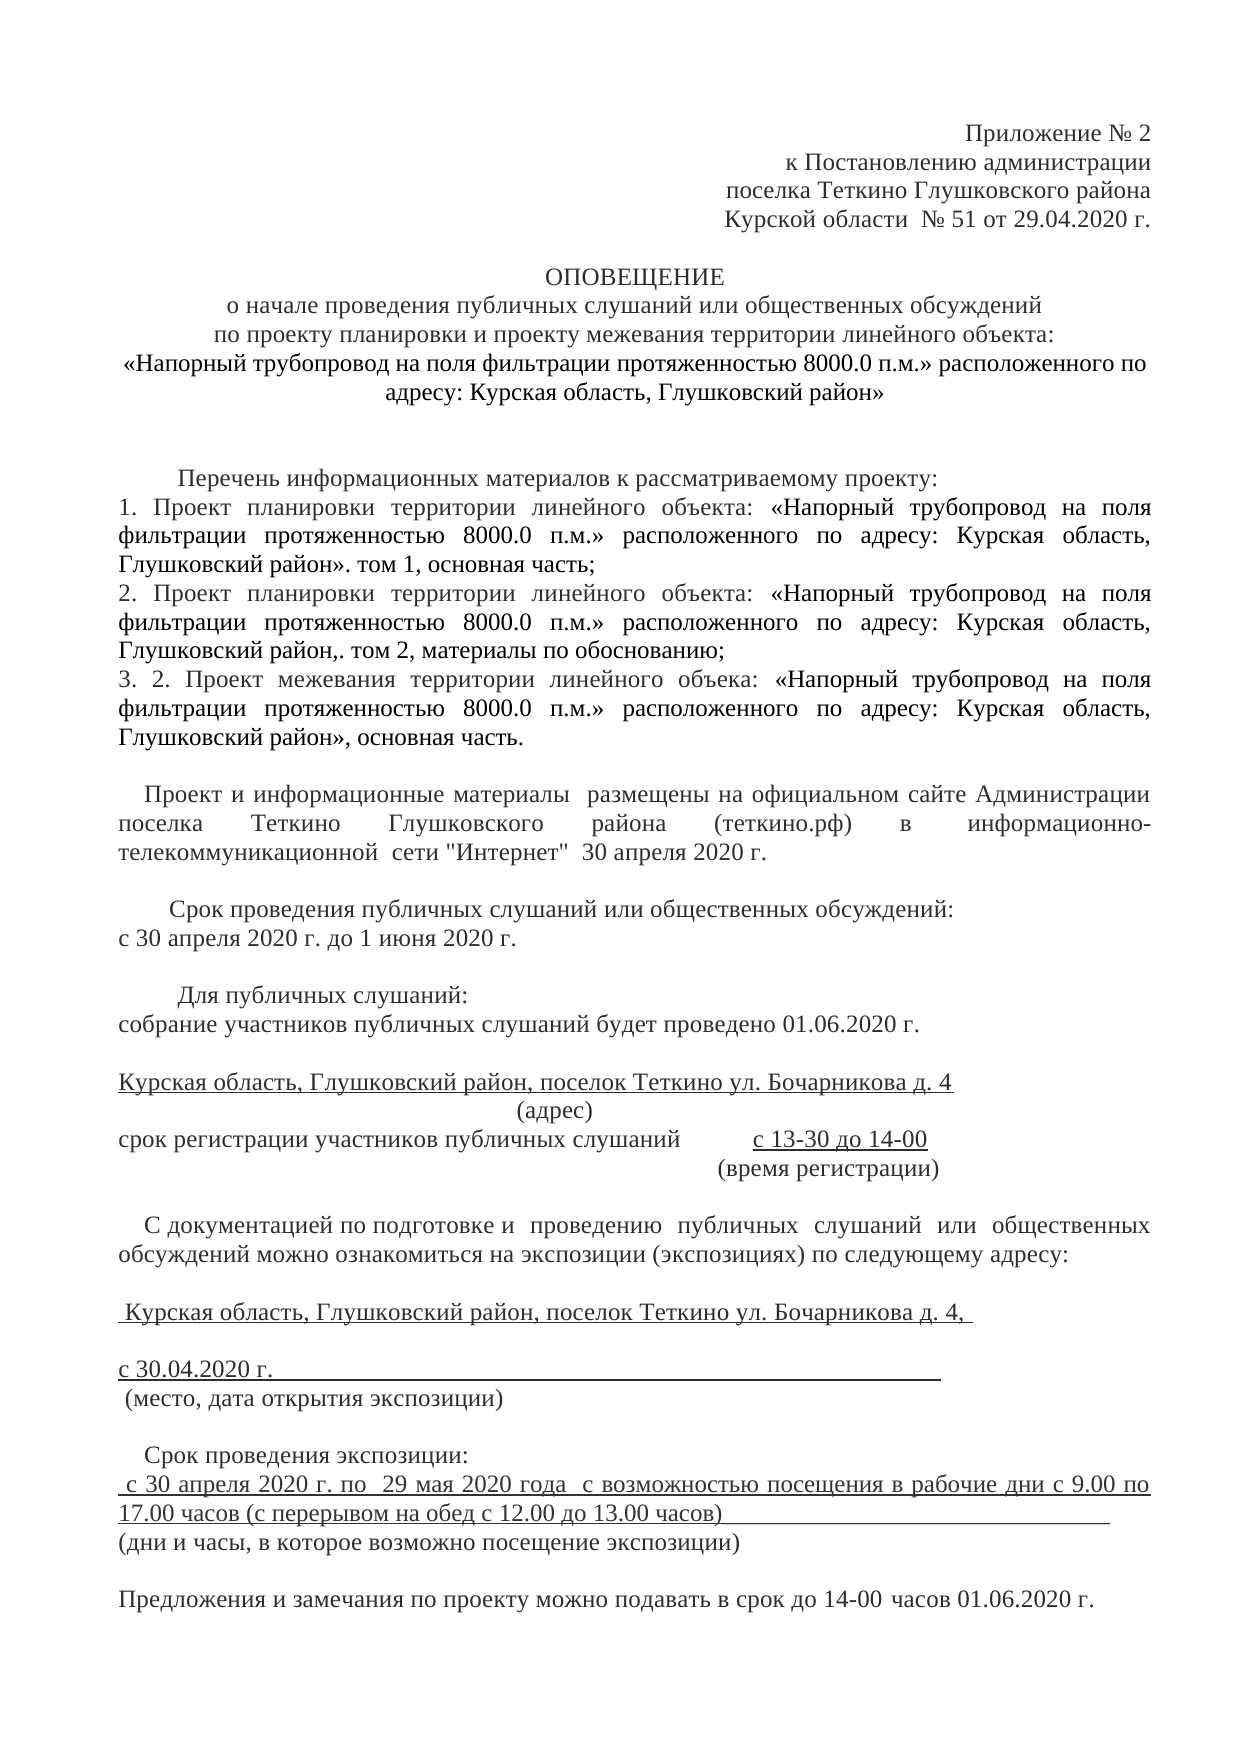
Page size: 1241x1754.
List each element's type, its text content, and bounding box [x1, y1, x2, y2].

text срок регистрации участников публичных слушаний с 13-30 до 14-00 [118, 1124, 1152, 1153]
text Срок проведения экспозиции: [118, 1412, 1152, 1469]
text ОПОВЕЩЕНИЕ о начале проведения публичных слушаний или общественных обсуждений [118, 262, 1152, 319]
text по проекту планировки и проекту межевания территории линейного объекта: [118, 319, 1152, 348]
text (дни и часы, в которое возможно посещение экспозиции) [118, 1527, 1152, 1556]
text Приложение № 2 к Постановлению администрации [118, 118, 1152, 176]
text Перечень информационных материалов к рассматриваемому проекту: [118, 463, 1152, 492]
text С документацией по подготовке и проведению публичных слушаний или общественных обсуждений можно ознакомиться на экспозиции (экспозициях) по следующему адресу: [118, 1211, 1152, 1268]
text 2. Проект планировки территории линейного объекта: «Напорный трубопровод на поля фильтрации протяженностью 8000.0 п.м.» расположенного по адресу: Курская область, Глушковский район,. том 2, материалы по обоснованию; [118, 578, 1152, 664]
text (место, дата открытия экспозиции) [118, 1383, 1152, 1412]
text Срок проведения публичных слушаний или общественных обсуждений: [118, 894, 1152, 923]
text Для публичных слушаний: [118, 981, 1152, 1009]
text с 30 апреля 2020 г. по 29 мая 2020 года с возможностью посещения в рабочие дни с 9.00 по 17.00 часов (с перерывом на обед с 12.00 до 13.00 часов)_______________________________ [118, 1469, 1152, 1527]
text Проект и информационные материалы размещены на официальном сайте Администрации поселка Теткино Глушковского района (теткино.рф) в информационно-телекоммуникационной сети "Интернет" 30 апреля 2020 г. [118, 779, 1152, 866]
text Курская область, Глушковский район, поселок Теткино ул. Бочарникова д. 4, [118, 1297, 1152, 1326]
text Курской области № 51 от 29.04.2020 г. [118, 204, 1152, 233]
text 1. Проект планировки территории линейного объекта: «Напорный трубопровод на поля фильтрации протяженностью 8000.0 п.м.» расположенного по адресу: Курская область, Глушковский район». том 1, основная часть; [118, 492, 1152, 578]
text (время регистрации) [118, 1153, 1152, 1182]
text Предложения и замечания по проекту можно подавать в срок до 14-00 часов 01.06.2020 г. [118, 1556, 1152, 1613]
text собрание участников публичных слушаний будет проведено 01.06.2020 г. [118, 1009, 1152, 1038]
text (адрес) [118, 1096, 1152, 1124]
text 3. 2. Проект межевания территории линейного объека: «Напорный трубопровод на поля фильтрации протяженностью 8000.0 п.м.» расположенного по адресу: Курская область, Глушковский район», основная часть. [118, 664, 1152, 751]
text Курская область, Глушковский район, поселок Теткино ул. Бочарникова д. 4 [118, 1067, 1152, 1096]
text поселка Теткино Глушковского района [118, 176, 1152, 204]
text «Напорный трубопровод на поля фильтрации протяженностью 8000.0 п.м.» расположенного по адресу: Курская область, Глушковский район» [118, 348, 1152, 406]
text с 30 апреля 2020 г. до 1 июня 2020 г. [118, 923, 1152, 952]
text с 30.04.2020 г. ____________________________________________________ [118, 1354, 1152, 1383]
